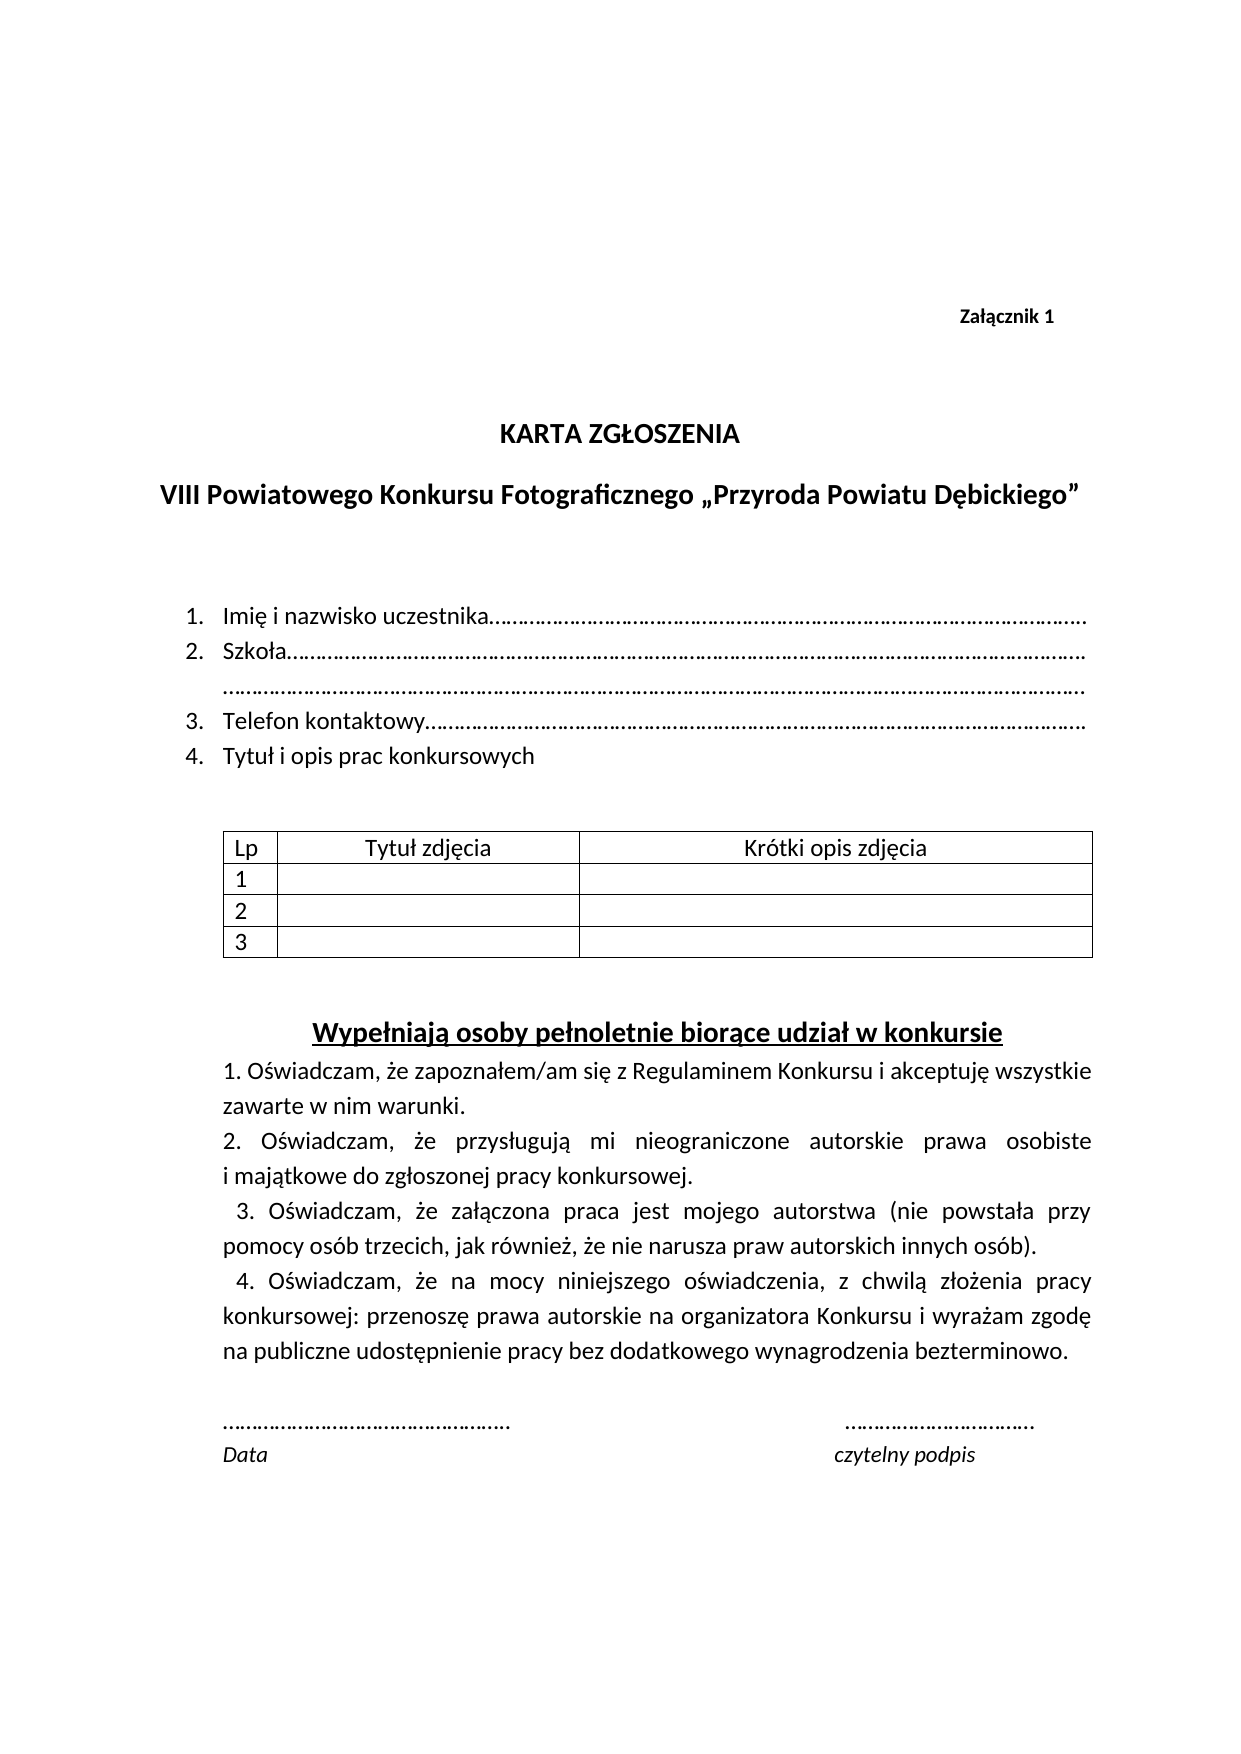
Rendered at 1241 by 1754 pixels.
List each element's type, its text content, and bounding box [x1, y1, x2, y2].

text Wypełniają osoby pełnoletnie biorące udział w konkursie [223, 1014, 1093, 1049]
table_cell 2 [224, 895, 277, 926]
text …………………………………………………………………………………………………………………………………… [223, 670, 1093, 701]
text VIII Powiatowego Konkursu Fotograficznego „Przyroda Powiatu Dębickiego” [148, 476, 1093, 512]
table_cell [580, 927, 1092, 957]
text 2. Oświadczam, że przysługują mi nieograniczone autorskie prawa osobiste i majątkowe do zgłoszonej pracy konkursowej. [223, 1125, 1093, 1190]
table_cell 3 [224, 927, 277, 957]
table_cell [580, 895, 1092, 926]
table_cell [278, 895, 579, 926]
text Załącznik 1 [960, 271, 1093, 328]
table_cell 1 [224, 864, 277, 894]
table_cell [278, 864, 579, 894]
text 1. Oświadczam, że zapoznałem/am się z Regulaminem Konkursu i akceptuję wszystkie zawarte w nim warunki. [223, 1055, 1093, 1120]
table_header Tytuł zdjęcia [278, 832, 579, 862]
text 3. Oświadczam, że załączona praca jest mojego autorstwa (nie powstała przy pomocy osób trzecich, jak również, że nie narusza praw autorskich innych osób). [223, 1195, 1093, 1260]
table_header Lp [224, 832, 277, 862]
list Telefon kontaktowy……………………………………………………………………………………………………. [185, 705, 1093, 736]
table_header Krótki opis zdjęcia [580, 832, 1092, 862]
table_cell [278, 927, 579, 957]
list Tytuł i opis prac konkursowych [185, 740, 1093, 771]
text Data czytelny podpis [223, 1440, 1093, 1468]
text KARTA ZGŁOSZENIA [148, 415, 1093, 450]
list Imię i nazwisko uczestnika………………………………………………………………………………………….. [185, 600, 1093, 631]
table_cell [580, 864, 1092, 894]
text ………………………………………….. …………………………… [223, 1405, 1093, 1435]
text 4. Oświadczam, że na mocy niniejszego oświadczenia, z chwilą złożenia pracy konkursowej: przenoszę prawa autorskie na organizatora Konkursu i wyrażam zgodę na publiczne udostępnienie pracy bez dodatkowego wynagrodzenia bezterminowo. [223, 1265, 1093, 1365]
list Szkoła…………………………………………………………………………………………………………………………. [185, 635, 1093, 666]
